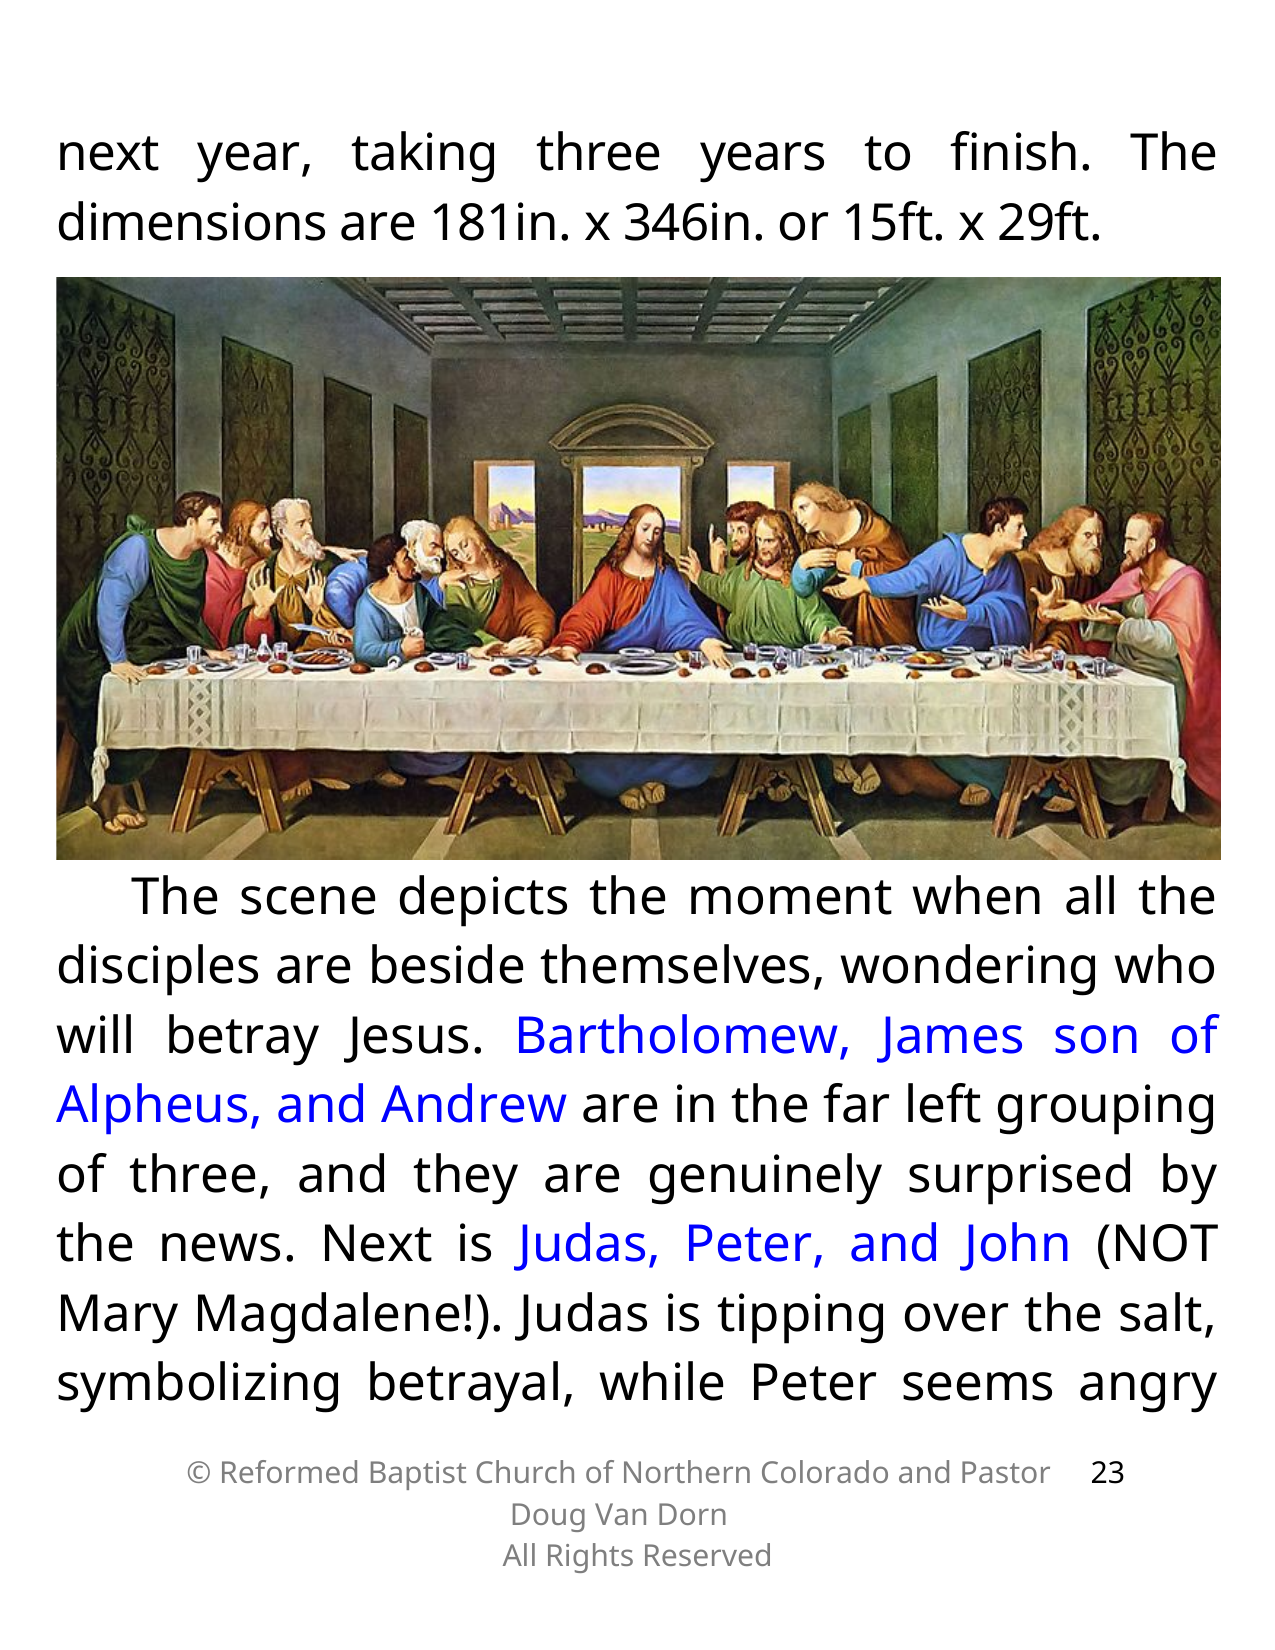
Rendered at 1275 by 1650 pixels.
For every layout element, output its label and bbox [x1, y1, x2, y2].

text [56, 116, 1219, 255]
picture [56, 277, 1221, 860]
text [56, 860, 1219, 1416]
